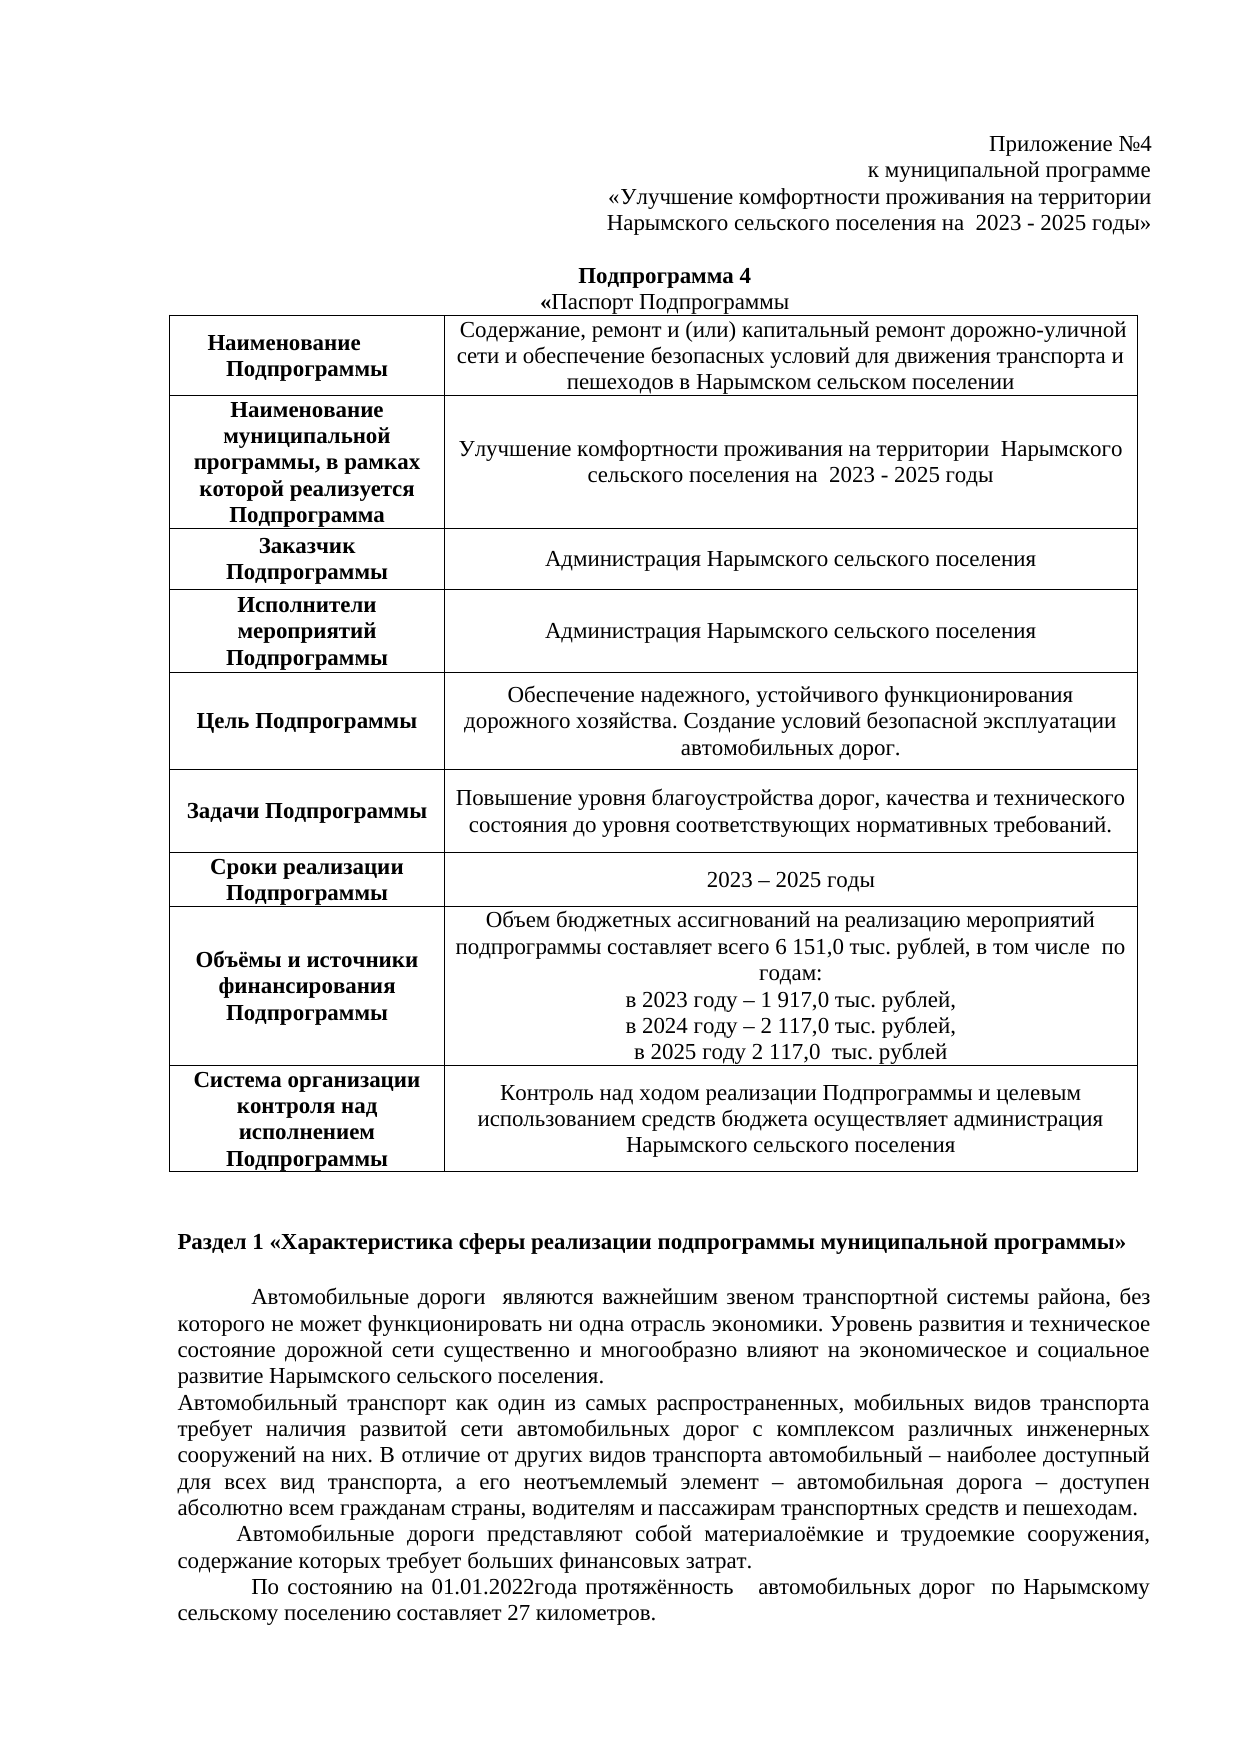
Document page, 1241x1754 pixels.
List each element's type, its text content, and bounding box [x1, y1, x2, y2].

table_cell Администрация Нарымского сельского поселения [445, 590, 1137, 672]
table_header Наименование Подпрограммы [170, 316, 444, 395]
table_cell Сроки реализации Подпрограммы [170, 853, 444, 906]
table_header Содержание, ремонт и (или) капитальный ремонт дорожно-уличной сети и обеспечение безопасных условий для движения транспорта и пешеходов в Нарымском сельском поселении [445, 316, 1137, 395]
table_cell Объёмы и источники финансирования Подпрограммы [170, 907, 444, 1065]
table_cell Цель Подпрограммы [170, 673, 444, 768]
table_cell Администрация Нарымского сельского поселения [445, 529, 1137, 588]
table_cell Улучшение комфортности проживания на территории Нарымского сельского поселения на 2023 - 2025 годы [445, 396, 1137, 527]
text «Паспорт Подпрограммы [177, 288, 1152, 314]
text «Улучшение комфортности проживания на территории Нарымского сельского поселения на 2023 - 2025 годы» [177, 183, 1152, 236]
table_cell Наименование муниципальной программы, в рамках которой реализуется Подпрограмма [170, 396, 444, 527]
table_cell Задачи Подпрограммы [170, 770, 444, 852]
table_cell Исполнители мероприятий Подпрограммы [170, 590, 444, 672]
text Раздел 1 «Характеристика сферы реализации подпрограммы муниципальной программы» [177, 1228, 1152, 1254]
table_cell Заказчик Подпрограммы [170, 529, 444, 588]
text По состоянию на 01.01.2022года протяжённость автомобильных дорог по Нарымскому сельскому поселению составляет . [177, 1573, 1152, 1626]
table_cell Повышение уровня благоустройства дорог, качества и технического состояния до уровня соответствующих нормативных требований. [445, 770, 1137, 852]
text Приложение №4 [177, 130, 1152, 156]
table_cell Контроль над ходом реализации Подпрограммы и целевым использованием средств бюджета осуществляет администрация Нарымского сельского поселения [445, 1066, 1137, 1171]
text Автомобильные дороги представляют собой материалоёмкие и трудоемкие сооружения, содержание которых требует больших финансовых затрат. [177, 1520, 1152, 1573]
text Автомобильные дороги являются важнейшим звеном транспортной системы района, без которого не может функционировать ни одна отрасль экономики. Уровень развития и техническое состояние дорожной сети существенно и многообразно влияют на экономическое и социальное развитие Нарымского сельского поселения. [177, 1283, 1152, 1389]
table_cell Объем бюджетных ассигнований на реализацию мероприятий подпрограммы составляет всего 6 151,0 тыс. рублей, в том числе по годам: в 2023 году – 1 917,0 тыс. рублей, в 2024 году – 2 117,0 тыс. рублей, в 2025 году 2 117,0 тыс. рублей [445, 907, 1137, 1065]
text Автомобильный транспорт как один из самых распространенных, мобильных видов транспорта требует наличия развитой сети автомобильных дорог с комплексом различных инженерных сооружений на них. В отличие от других видов транспорта автомобильный – наиболее доступный для всех вид транспорта, а его неотъемлемый элемент – автомобильная дорога – доступен абсолютно всем гражданам страны, водителям и пассажирам транспортных средств и пешеходам. [177, 1389, 1152, 1520]
text к муниципальной программе [177, 156, 1152, 183]
table_cell 2023 – 2025 годы [445, 853, 1137, 906]
text Подпрограмма 4 [177, 262, 1152, 288]
table_cell Система организации контроля над исполнением Подпрограммы [170, 1066, 444, 1171]
table_cell Обеспечение надежного, устойчивого функционирования дорожного хозяйства. Создание условий безопасной эксплуатации автомобильных дорог. [445, 673, 1137, 768]
